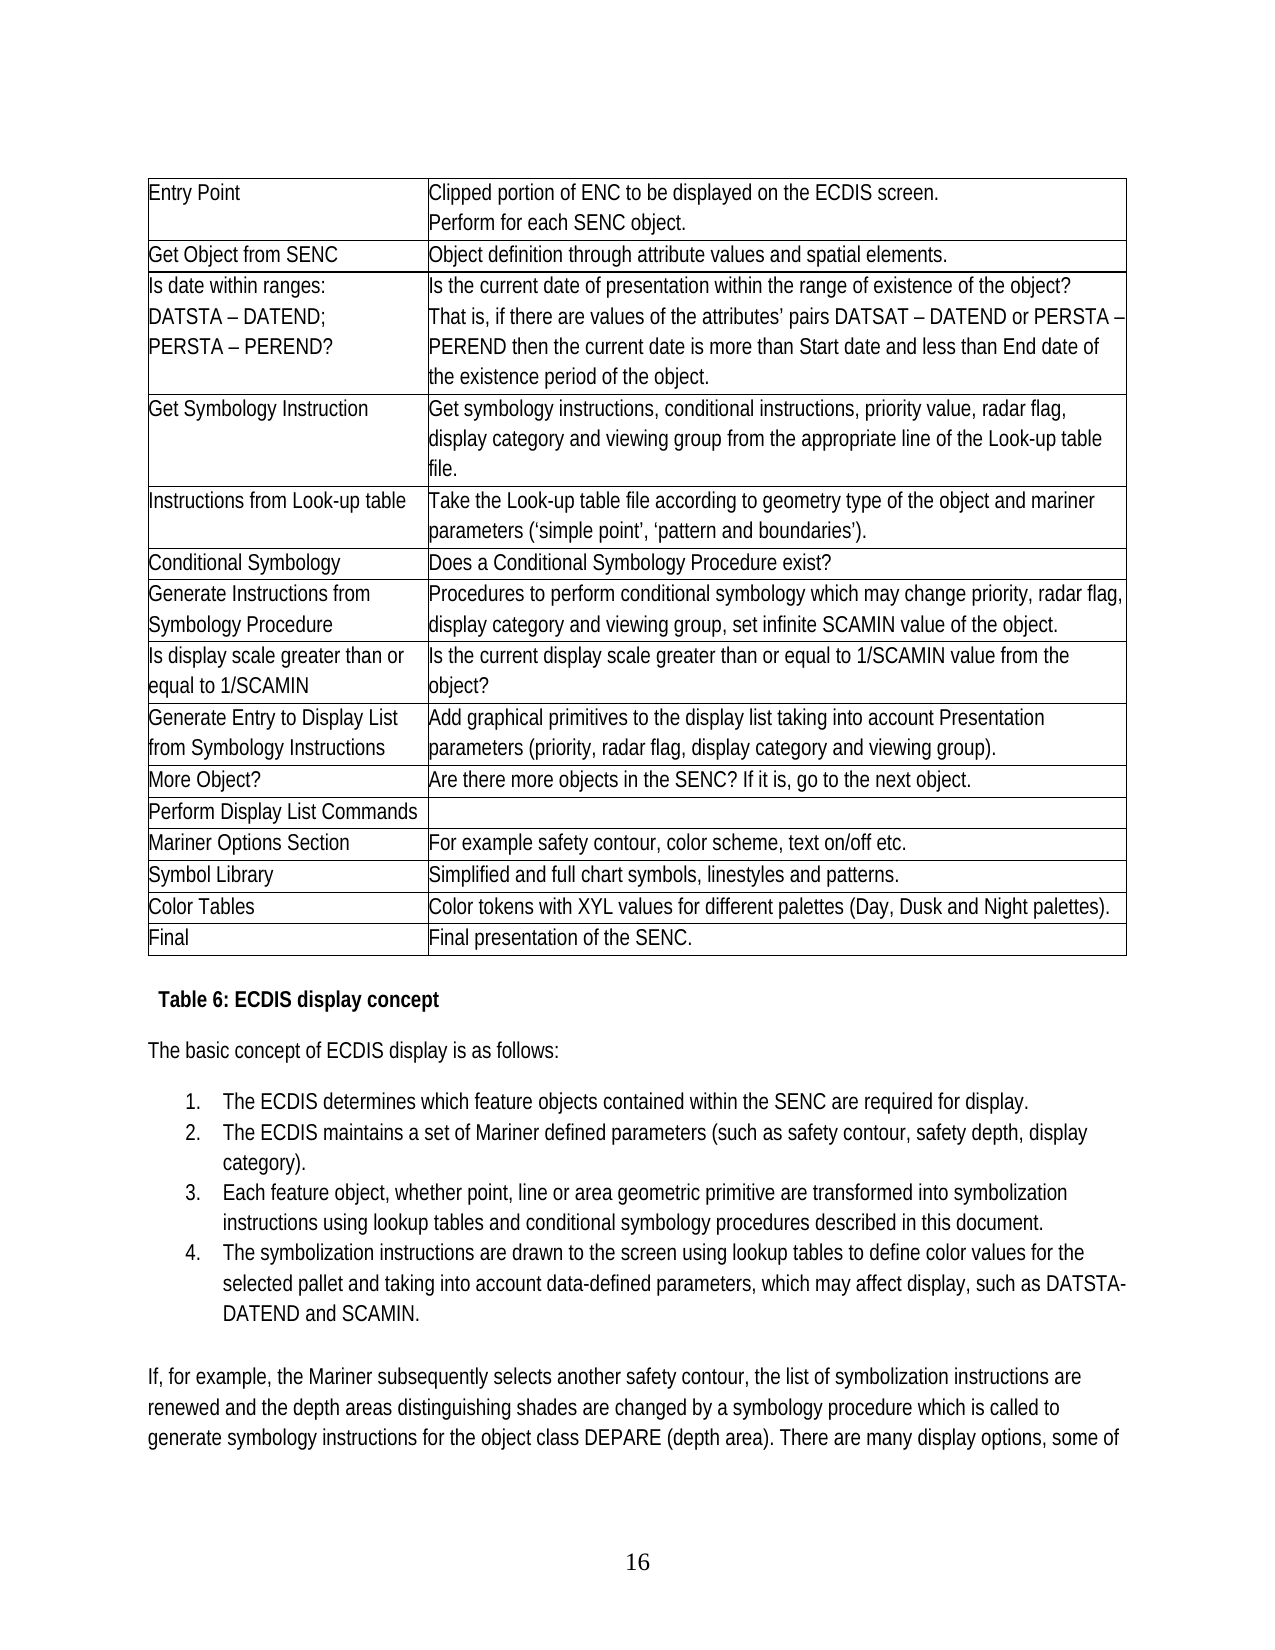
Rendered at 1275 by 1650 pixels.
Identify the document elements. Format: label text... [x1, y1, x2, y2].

table_cell Take the Look-up table file according to geometry type of the object and mariner parameters (‘simple point’, ‘pattern and boundaries’). [429, 487, 1126, 548]
table_cell Simplified and full chart symbols, linestyles and patterns. [429, 861, 1126, 892]
table_cell Procedures to perform conditional symbology which may change priority, radar flag, display category and viewing group, set infinite SCAMIN value of the object. [429, 580, 1126, 641]
table_cell [429, 798, 1126, 828]
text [148, 1363, 1127, 1450]
table_cell Add graphical primitives to the display list taking into account Presentation parameters (priority, radar flag, display category and viewing group). [429, 704, 1126, 765]
table_header Entry Point [149, 179, 428, 240]
list Each feature object, whether point, line or area geometric primitive are transformed into symbolization instructions using lookup tables and conditional symbology procedures described in this document. [185, 1179, 1127, 1235]
table_cell Mariner Options Section [149, 829, 428, 860]
table_cell Get Symbology Instruction [149, 395, 428, 486]
table_cell Is the current display scale greater than or equal to 1/SCAMIN value from the object? [429, 642, 1126, 703]
table_cell Instructions from Look-up table [149, 487, 428, 548]
table_cell More Object? [149, 766, 428, 797]
table_cell Get symbology instructions, conditional instructions, priority value, radar flag, display category and viewing group from the appropriate line of the Look-up table file. [429, 395, 1126, 486]
table_cell Final [149, 924, 428, 955]
table_cell Is date within ranges: DATSTA – DATEND; PERSTA – PEREND? [149, 273, 428, 394]
table_cell Are there more objects in the SENC? If it is, go to the next object. [429, 766, 1126, 797]
list The ECDIS maintains a set of Mariner defined parameters (such as safety contour, safety depth, display category). [185, 1118, 1127, 1175]
table_cell Color Tables [149, 893, 428, 923]
list The symbolization instructions are drawn to the screen using lookup tables to define color values for the selected pallet and taking into account data-defined parameters, which may affect display, such as DATSTA-DATEND and SCAMIN. [185, 1239, 1127, 1359]
table_cell Color tokens with XYL values for different palettes (Day, Dusk and Night palettes). [429, 893, 1126, 923]
table_cell Conditional Symbology [149, 549, 428, 579]
table_cell Is display scale greater than or equal to 1/SCAMIN [149, 642, 428, 703]
table_cell Does a Conditional Symbology Procedure exist? [429, 549, 1126, 579]
list The ECDIS determines which feature objects contained within the SENC are required for display. [185, 1088, 1127, 1114]
table_cell Is the current date of presentation within the range of existence of the object? That is, if there are values of the attributes’ pairs DATSAT – DATEND or PERSTA – PEREND then the current date is more than Start date and less than End date of the existence period of the object. [429, 273, 1126, 394]
table_cell Get Object from SENC [149, 241, 428, 271]
table_cell For example safety contour, color scheme, text on/off etc. [429, 829, 1126, 860]
table_cell Generate Entry to Display List from Symbology Instructions [149, 704, 428, 765]
text Table 6: ECDIS display concept [148, 986, 1127, 1012]
table_cell Generate Instructions from Symbology Procedure [149, 580, 428, 641]
text The basic concept of ECDIS display is as follows: [148, 1037, 1127, 1063]
table_cell Symbol Library [149, 861, 428, 892]
table_header Clipped portion of ENC to be displayed on the ECDIS screen. Perform for each SENC object. [429, 179, 1126, 240]
table_cell Perform Display List Commands [149, 798, 428, 828]
table_cell Final presentation of the SENC. [429, 924, 1126, 955]
table_cell Object definition through attribute values and spatial elements. [429, 241, 1126, 271]
